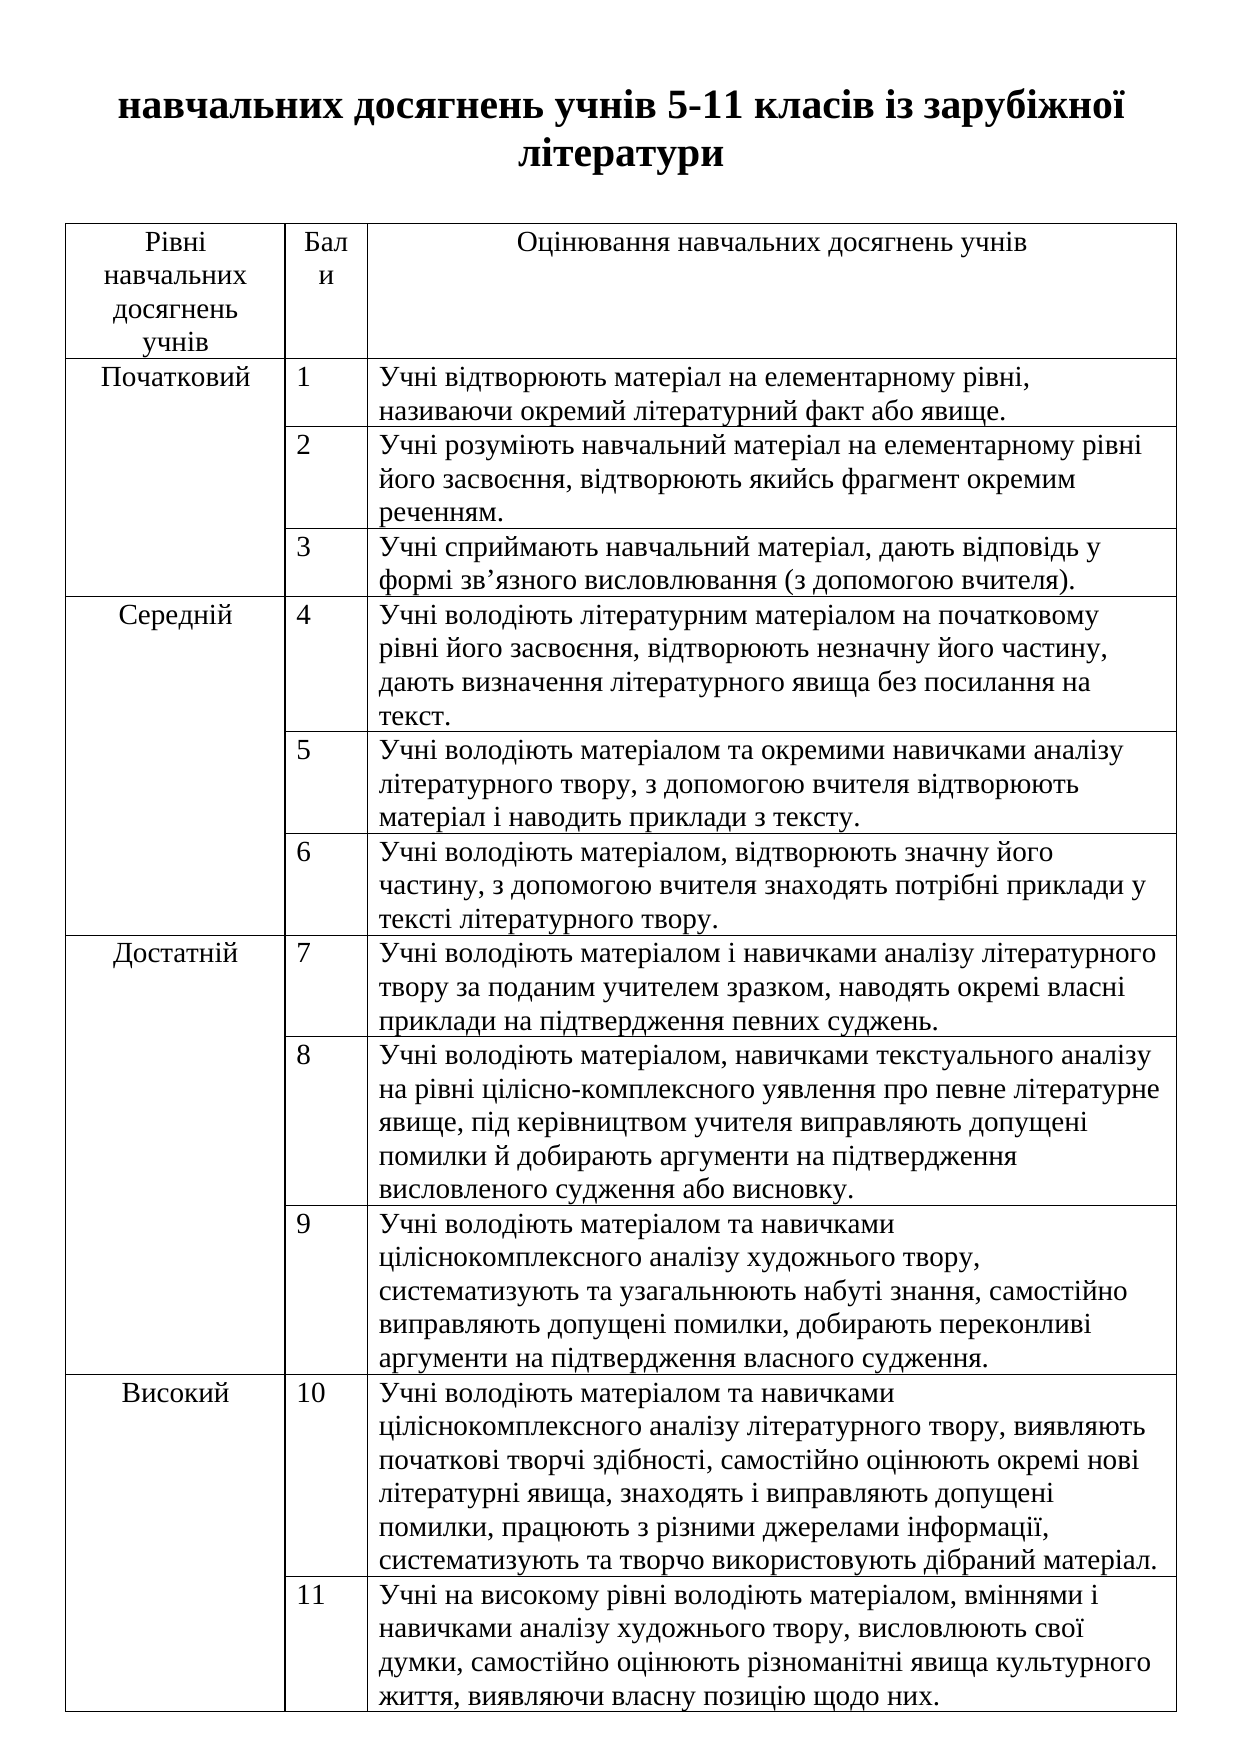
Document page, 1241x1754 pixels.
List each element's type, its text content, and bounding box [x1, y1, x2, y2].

table_cell Учні сприймають навчальний матеріал, дають відповідь у формі зв’язного висловлювання (з допомогою вчителя). [368, 529, 1176, 596]
table_cell Учні володіють матеріалом і навичками аналізу лiтературного твору за поданим учителем зразком, наводять окремі власні приклади на підтвердження певних суджень. [368, 936, 1176, 1036]
table_cell Високий [66, 1375, 284, 1711]
table_cell 3 [286, 529, 367, 596]
table_cell Учні володіють матеріалом, відтворюють значну його частину, з допомогою вчителя знаходять потрібні приклади у тексті літературного твору. [368, 834, 1176, 934]
table_cell 8 [286, 1037, 367, 1205]
table_cell Достатній [66, 936, 284, 1374]
table_cell Учні володіють матеріалом, навичками текстуального аналізу на рівні цілісно-комплексного уявлення про певне літературне явище, під керівництвом учителя виправляють допущені помилки й добирають аргументи на підтвердження висловленого судження або висновку. [368, 1037, 1176, 1205]
table_header Оцінювання навчальних досягнень учнів [368, 224, 1176, 358]
table_cell 2 [286, 427, 367, 528]
table_cell Початковий [66, 359, 284, 596]
table_cell 9 [286, 1206, 367, 1374]
table_cell Учні володіють матеріалом та навичками ціліснокомплексного аналізу художнього твору, систематизують та узагальнюють набуті знання, самостійно виправляють допущені помилки, добирають переконливі аргументи на підтвердження власного судження. [368, 1206, 1176, 1374]
table_cell 10 [286, 1375, 367, 1576]
table_cell Учні володіють матеріалом та окремими навичками аналізу літературного твору, з допомогою вчителя відтворюють матеріал і наводить приклади з тексту. [368, 732, 1176, 833]
table_header Бали [286, 224, 367, 358]
table_cell Учні розуміють навчальний матеріал на елементарному рівні його засвоєння, відтворюють якийсь фрагмент окремим реченням. [368, 427, 1176, 528]
text навчальних досягнень учнів 5-11 класів із зарубіжної літератури [77, 79, 1165, 175]
table_cell Учні володіють матеріалом та навичками ціліснокомплексного аналізу літературного твору, виявляють початкові творчі здібності, самостійно оцінюють окремі нові літературні явища, знаходять і виправляють допущені помилки, працюють з різними джерелами інформації, систематизують та творчо використовують дібраний матеріал. [368, 1375, 1176, 1576]
table_cell 6 [286, 834, 367, 934]
table_cell Середній [66, 597, 284, 934]
table_cell 4 [286, 597, 367, 731]
table_cell Учні володіють літературним матеріалом на початковому рівні його засвоєння, відтворюють незначну його частину, дають визначення літературного явища без посилання на текст. [368, 597, 1176, 731]
table_cell 11 [286, 1577, 367, 1711]
table_cell Учні на високому рівні володіють матеріалом, вміннями і навичками аналізу художнього твору, висловлюють свої думки, самостійно оцінюють різноманітні явища культурного життя, виявляючи власну позицію щодо них. [368, 1577, 1176, 1711]
table_cell 5 [286, 732, 367, 833]
table_header Рівні навчальних досягнень учнів [66, 224, 284, 358]
table_cell Учні відтворюють матеріал на елементарному рівні, називаючи окремий літературний факт або явище. [368, 359, 1176, 426]
table_cell 1 [286, 359, 367, 426]
table_cell 7 [286, 936, 367, 1036]
